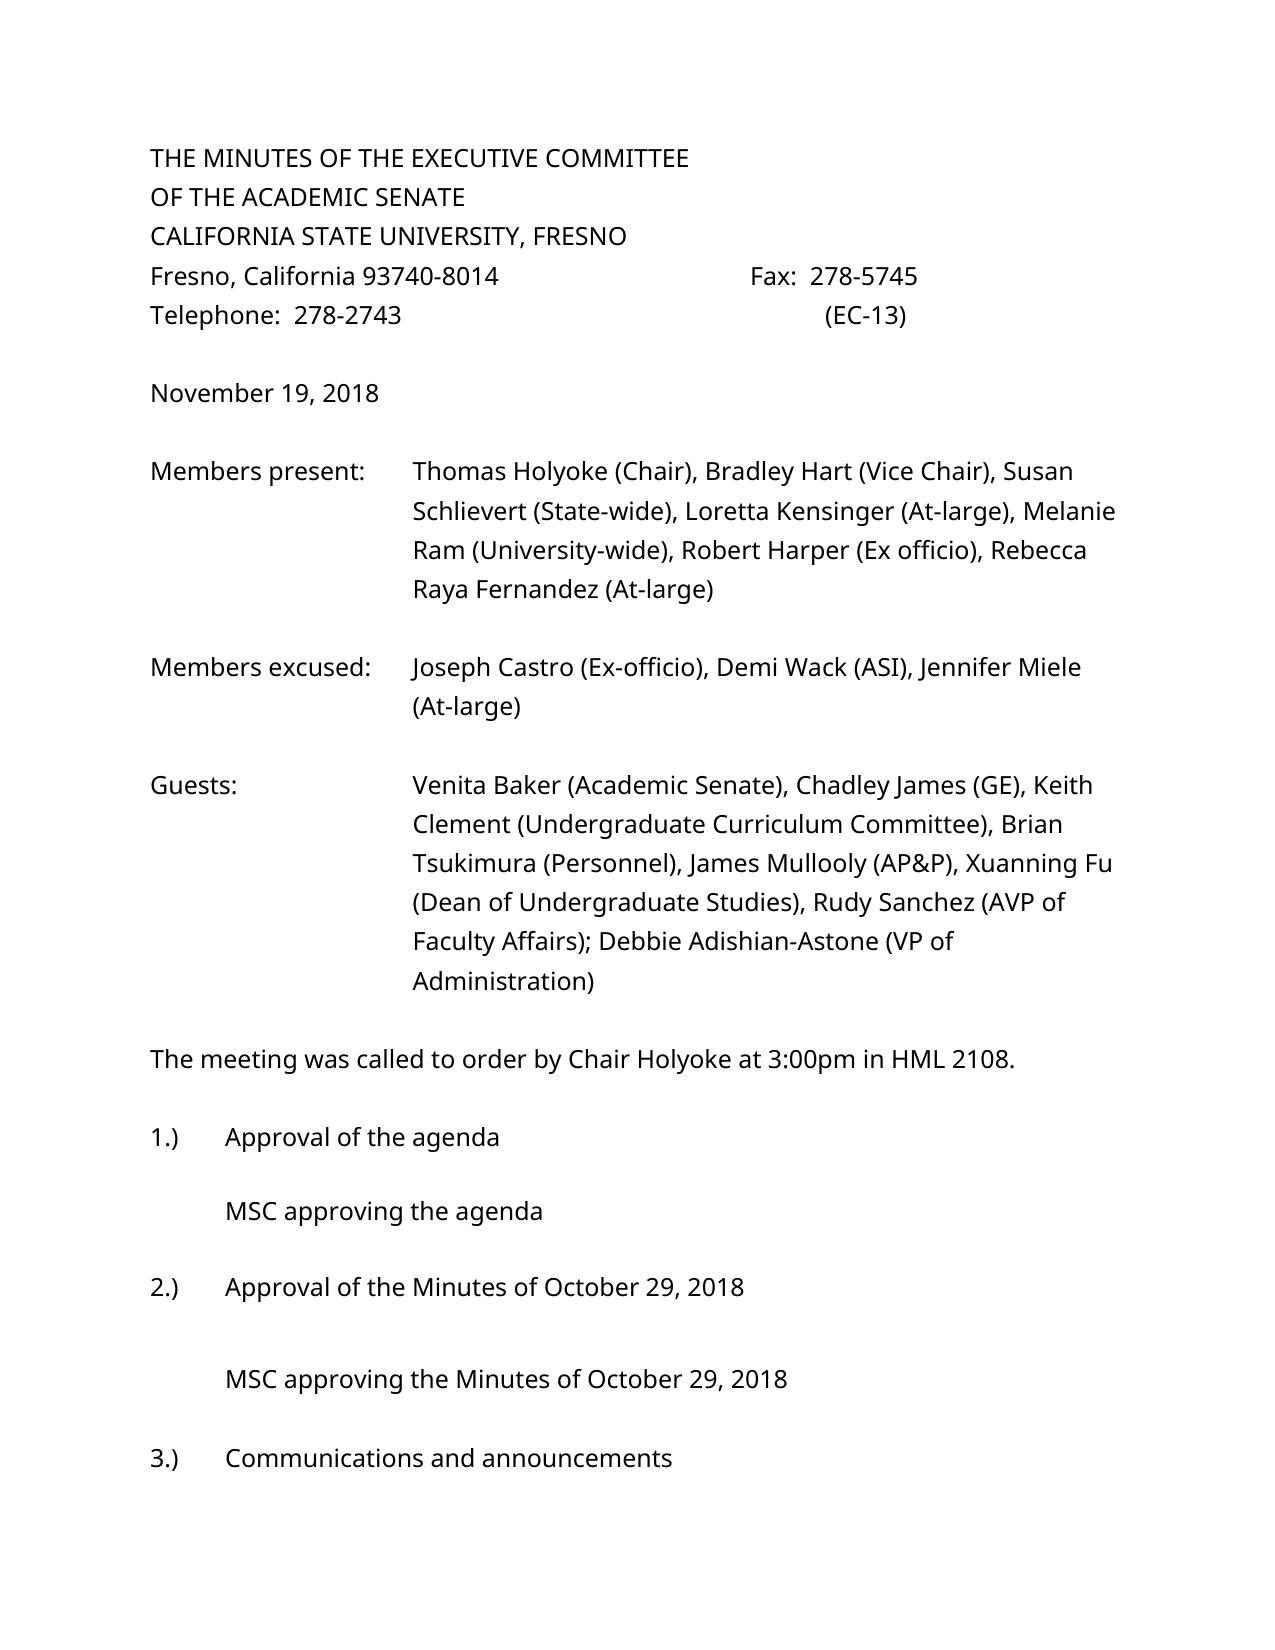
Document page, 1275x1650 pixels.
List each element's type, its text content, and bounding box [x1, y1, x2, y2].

list MSC approving the agenda [225, 1193, 1125, 1227]
text Members present: Thomas Holyoke (Chair), Bradley Hart (Vice Chair), Susan Schlievert (State-wide), Loretta Kensinger (At-large), Melanie Ram (University-wide), Robert Harper (Ex officio), Rebecca Raya Fernandez (At-large) [150, 454, 1125, 606]
list Communications and announcements [150, 1440, 1125, 1474]
text Telephone: 278-2743 (EC-13) [150, 297, 1125, 331]
list Approval of the agenda [150, 1120, 1125, 1154]
text Guests: Venita Baker (Academic Senate), Chadley James (GE), Keith Clement (Undergraduate Curriculum Committee), Brian Tsukimura (Personnel), James Mullooly (AP&P), Xuanning Fu (Dean of Undergraduate Studies), Rudy Sanchez (AVP of Faculty Affairs); Debbie Adishian-Astone (VP of Administration) [150, 767, 1125, 997]
text THE MINUTES OF THE EXECUTIVE COMMITTEE [150, 141, 1125, 175]
text The meeting was called to order by Chair Holyoke at 3:00pm in HML 2108. [150, 1041, 1125, 1076]
text CALIFORNIA STATE UNIVERSITY, FRESNO [150, 219, 1125, 253]
text November 19, 2018 [150, 376, 1125, 410]
text Members excused: Joseph Castro (Ex-officio), Demi Wack (ASI), Jennifer Miele (At-large) [150, 650, 1125, 723]
text Fresno, California 93740-8014 Fax: 278-5745 [150, 258, 1125, 292]
text OF THE ACADEMIC SENATE [150, 180, 1125, 214]
list MSC approving the Minutes of October 29, 2018 [225, 1362, 1125, 1396]
list Approval of the Minutes of October 29, 2018 [150, 1269, 1125, 1303]
